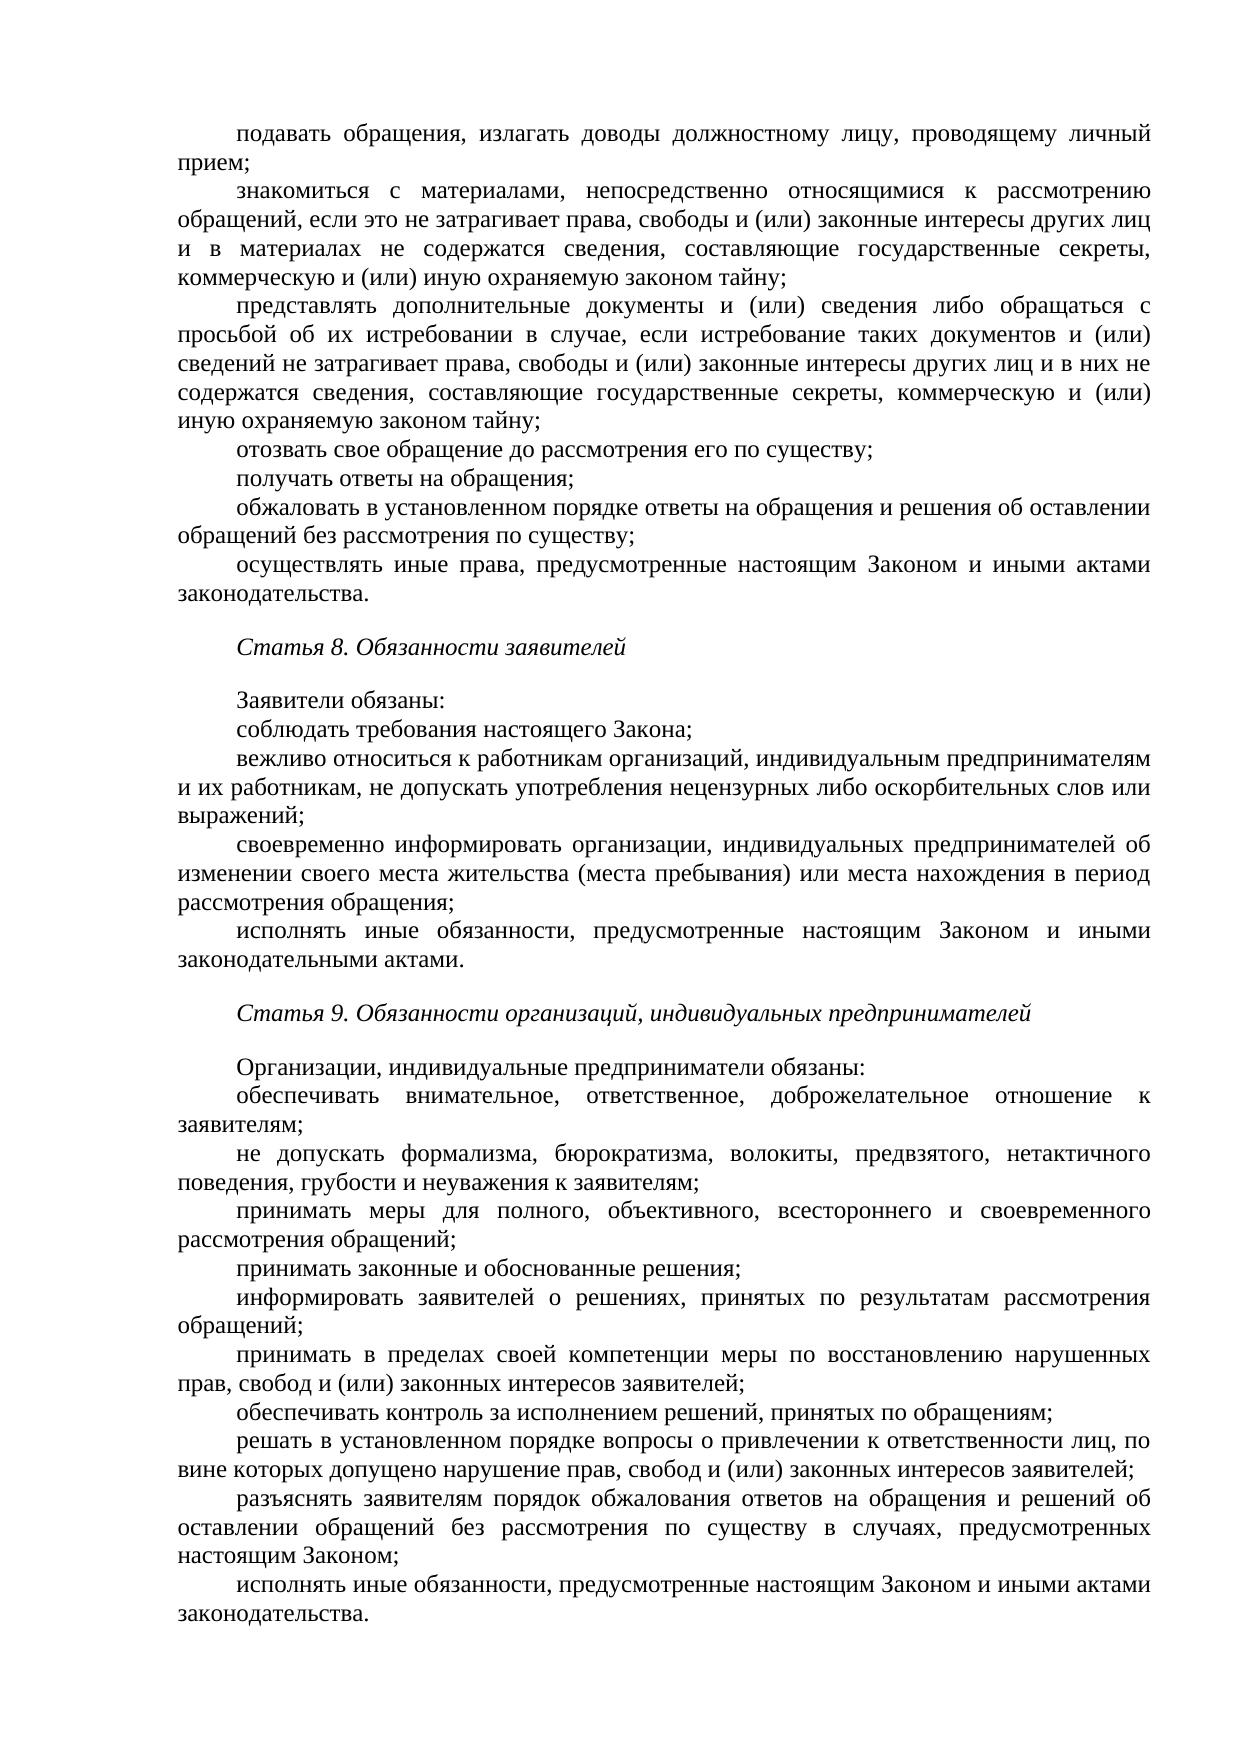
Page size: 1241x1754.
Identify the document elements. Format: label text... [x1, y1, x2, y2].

text обеспечивать внимательное, ответственное, доброжелательное отношение к заявителям; [177, 1081, 1152, 1138]
text обеспечивать контроль за исполнением решений, принятых по обращениям; [177, 1397, 1152, 1426]
text получать ответы на обращения; [177, 463, 1152, 492]
text своевременно информировать организации, индивидуальных предпринимателей об изменении своего места жительства (места пребывания) или места нахождения в период рассмотрения обращения; [177, 829, 1152, 916]
text Статья 8. Обязанности заявителей [236, 632, 1152, 661]
text принимать законные и обоснованные решения; [177, 1253, 1152, 1282]
text принимать меры для полного, объективного, всестороннего и своевременного рассмотрения обращений; [177, 1196, 1152, 1253]
text осуществлять иные права, предусмотренные настоящим Законом и иными актами законодательства. [177, 549, 1152, 607]
text исполнять иные обязанности, предусмотренные настоящим Законом и иными законодательными актами. [177, 916, 1152, 973]
text решать в установленном порядке вопросы о привлечении к ответственности лиц, по вине которых допущено нарушение прав, свобод и (или) законных интересов заявителей; [177, 1426, 1152, 1483]
text Заявители обязаны: [177, 686, 1152, 714]
text отозвать свое обращение до рассмотрения его по существу; [177, 434, 1152, 463]
text подавать обращения, излагать доводы должностному лицу, проводящему личный прием; [177, 118, 1152, 176]
text исполнять иные обязанности, предусмотренные настоящим Законом и иными актами законодательства. [177, 1569, 1152, 1627]
text обжаловать в установленном порядке ответы на обращения и решения об оставлении обращений без рассмотрения по существу; [177, 492, 1152, 549]
text информировать заявителей о решениях, принятых по результатам рассмотрения обращений; [177, 1282, 1152, 1339]
text знакомиться с материалами, непосредственно относящимися к рассмотрению обращений, если это не затрагивает права, свободы и (или) законные интересы других лиц и в материалах не содержатся сведения, составляющие государственные секреты, коммерческую и (или) иную охраняемую законом тайну; [177, 176, 1152, 291]
text Статья 9. Обязанности организаций, индивидуальных предпринимателей [236, 998, 1152, 1027]
text не допускать формализма, бюрократизма, волокиты, предвзятого, нетактичного поведения, грубости и неуважения к заявителям; [177, 1138, 1152, 1196]
text соблюдать требования настоящего Закона; [177, 714, 1152, 743]
text принимать в пределах своей компетенции меры по восстановлению нарушенных прав, свобод и (или) законных интересов заявителей; [177, 1339, 1152, 1397]
text разъяснять заявителям порядок обжалования ответов на обращения и решений об оставлении обращений без рассмотрения по существу в случаях, предусмотренных настоящим Законом; [177, 1483, 1152, 1569]
text Организации, индивидуальные предприниматели обязаны: [177, 1052, 1152, 1081]
text представлять дополнительные документы и (или) сведения либо обращаться с просьбой об их истребовании в случае, если истребование таких документов и (или) сведений не затрагивает права, свободы и (или) законные интересы других лиц и в них не содержатся сведения, составляющие государственные секреты, коммерческую и (или) иную охраняемую законом тайну; [177, 291, 1152, 434]
text вежливо относиться к работникам организаций, индивидуальным предпринимателям и их работникам, не допускать употребления нецензурных либо оскорбительных слов или выражений; [177, 743, 1152, 829]
